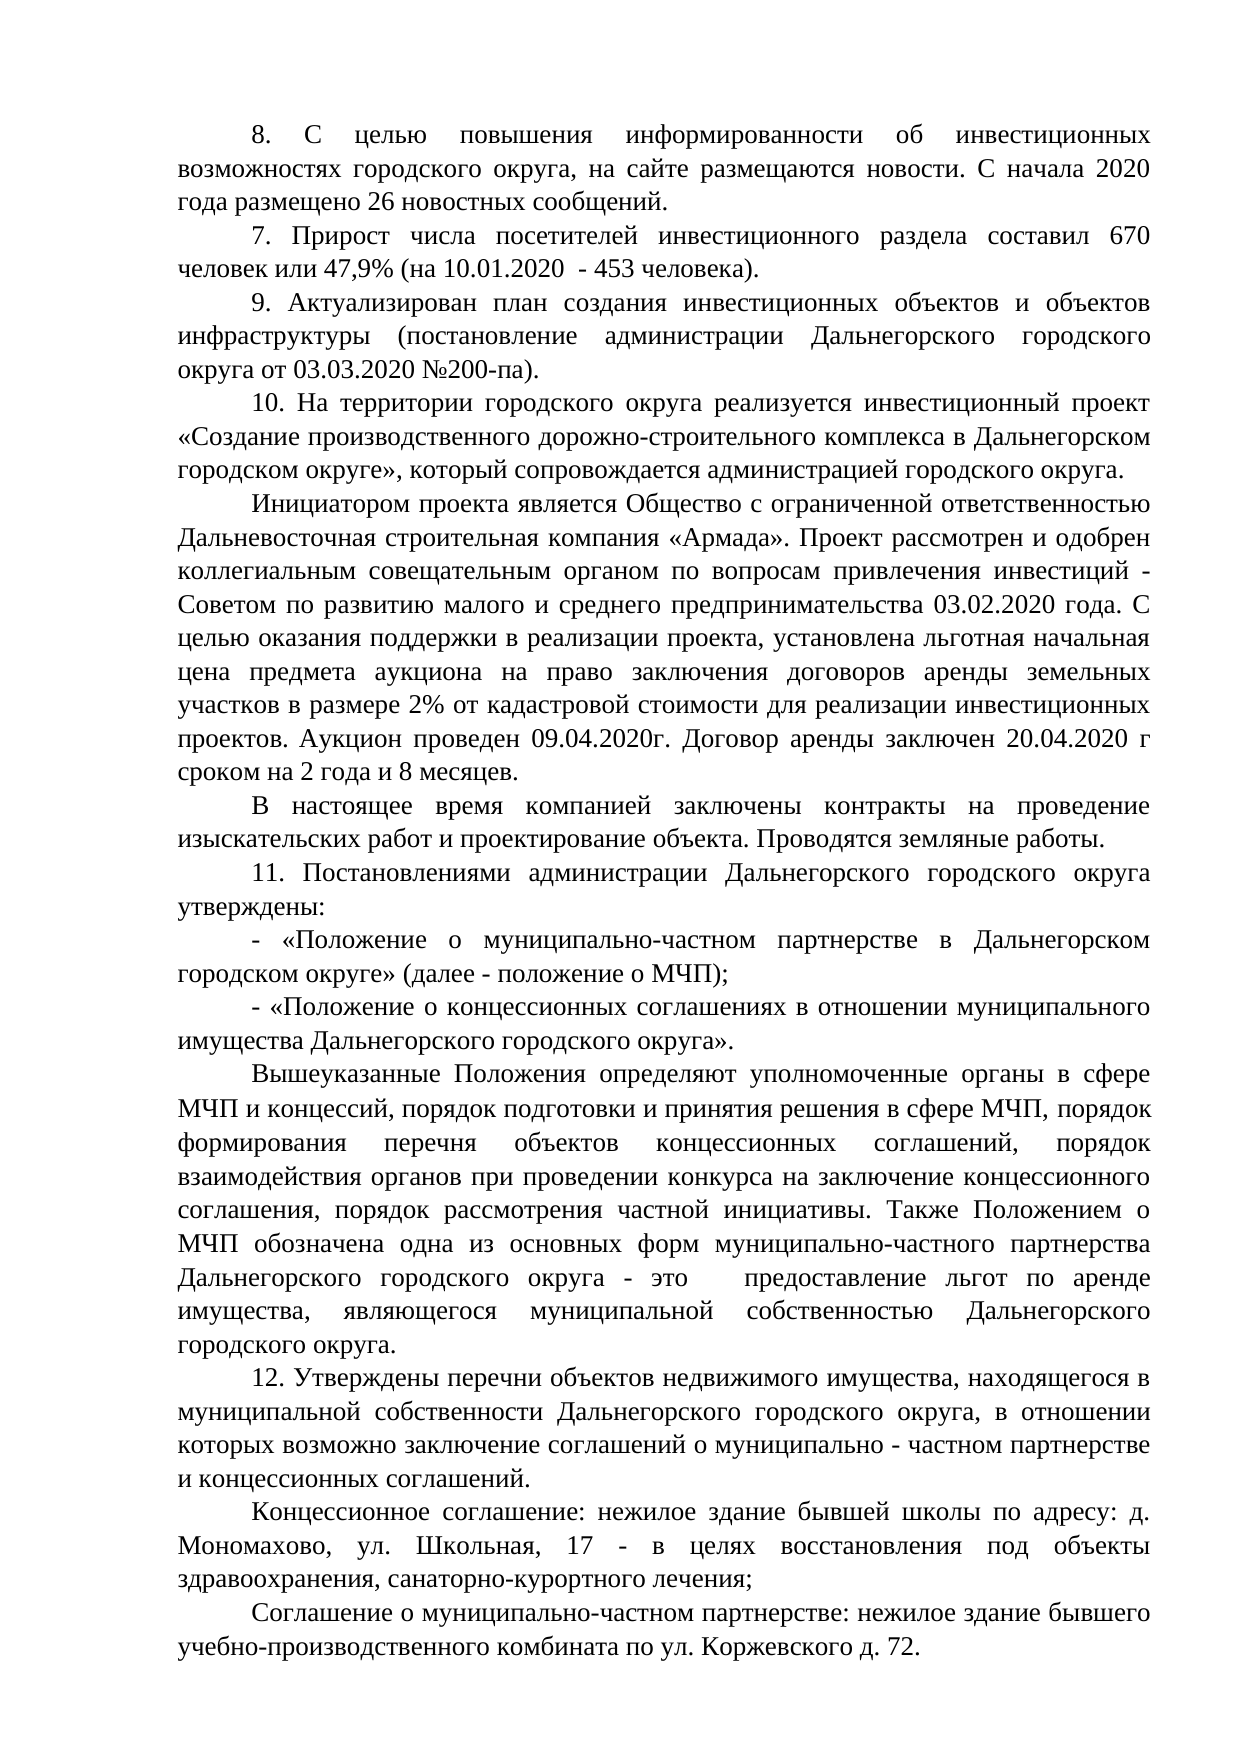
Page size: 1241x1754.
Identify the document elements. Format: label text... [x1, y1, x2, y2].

text 12. Утверждены перечни объектов недвижимого имущества, находящегося в муниципальной собственности Дальнегорского городского округа, в отношении которых возможно заключение соглашений о муниципально - частном партнерстве и концессионных соглашений. [177, 1361, 1152, 1493]
text Инициатором проекта является Общество с ограниченной ответственностью Дальневосточная строительная компания «Армада». Проект рассмотрен и одобрен коллегиальным совещательным органом по вопросам привлечения инвестиций - Советом по развитию малого и среднего предпринимательства 03.02.2020 года. С целью оказания поддержки в реализации проекта, установлена льготная начальная цена предмета аукциона на право заключения договоров аренды земельных участков в размере 2% от кадастровой стоимости для реализации инвестиционных проектов. Аукцион проведен 09.04.2020г. Договор аренды заключен 20.04.2020 г сроком на 2 года и 8 месяцев. [177, 487, 1152, 787]
text Концессионное соглашение: нежилое здание бывшей школы по адресу: д. Мономахово, ул. Школьная, 17 - в целях восстановления под объекты здравоохранения, санаторно-курортного лечения; [177, 1495, 1152, 1594]
text Соглашение о муниципально-частном партнерстве: нежилое здание бывшего учебно-производственного комбината по ул. Коржевского д. 72. [177, 1596, 1152, 1661]
text 8. С целью повышения информированности об инвестиционных возможностях городского округа, на сайте размещаются новости. С начала 2020 года размещено 26 новостных сообщений. [177, 118, 1152, 216]
text - «Положение о концессионных соглашениях в отношении муниципального имущества Дальнегорского городского округа». [177, 990, 1152, 1055]
text Вышеуказанные Положения определяют уполномоченные органы в сфере МЧП и концессий, порядок подготовки и принятия решения в сфере МЧП, порядок формирования перечня объектов концессионных соглашений, порядок взаимодействия органов при проведении конкурса на заключение концессионного соглашения, порядок рассмотрения частной инициативы. Также Положением о МЧП обозначена одна из основных форм муниципально-частного партнерства Дальнегорского городского округа - это предоставление льгот по аренде имущества, являющегося муниципальной собственностью Дальнегорского городского округа. [177, 1057, 1152, 1359]
text 9. Актуализирован план создания инвестиционных объектов и объектов инфраструктуры (постановление администрации Дальнегорского городского округа от 03.03.2020 №200-па). [177, 286, 1152, 384]
text - «Положение о муниципально-частном партнерстве в Дальнегорском городском округе» (далее - положение о МЧП); [177, 923, 1152, 988]
text 7. Прирост числа посетителей инвестиционного раздела составил 670 человек или 47,9% (на 10.01.2020 - 453 человека). [177, 219, 1152, 283]
text 10. На территории городского округа реализуется инвестиционный проект «Создание производственного дорожно-строительного комплекса в Дальнегорском городском округе», который сопровождается администрацией городского округа. [177, 386, 1152, 485]
text 11. Постановлениями администрации Дальнегорского городского округа утверждены: [177, 856, 1152, 921]
text В настоящее время компанией заключены контракты на проведение изыскательских работ и проектирование объекта. Проводятся земляные работы. [177, 789, 1152, 854]
